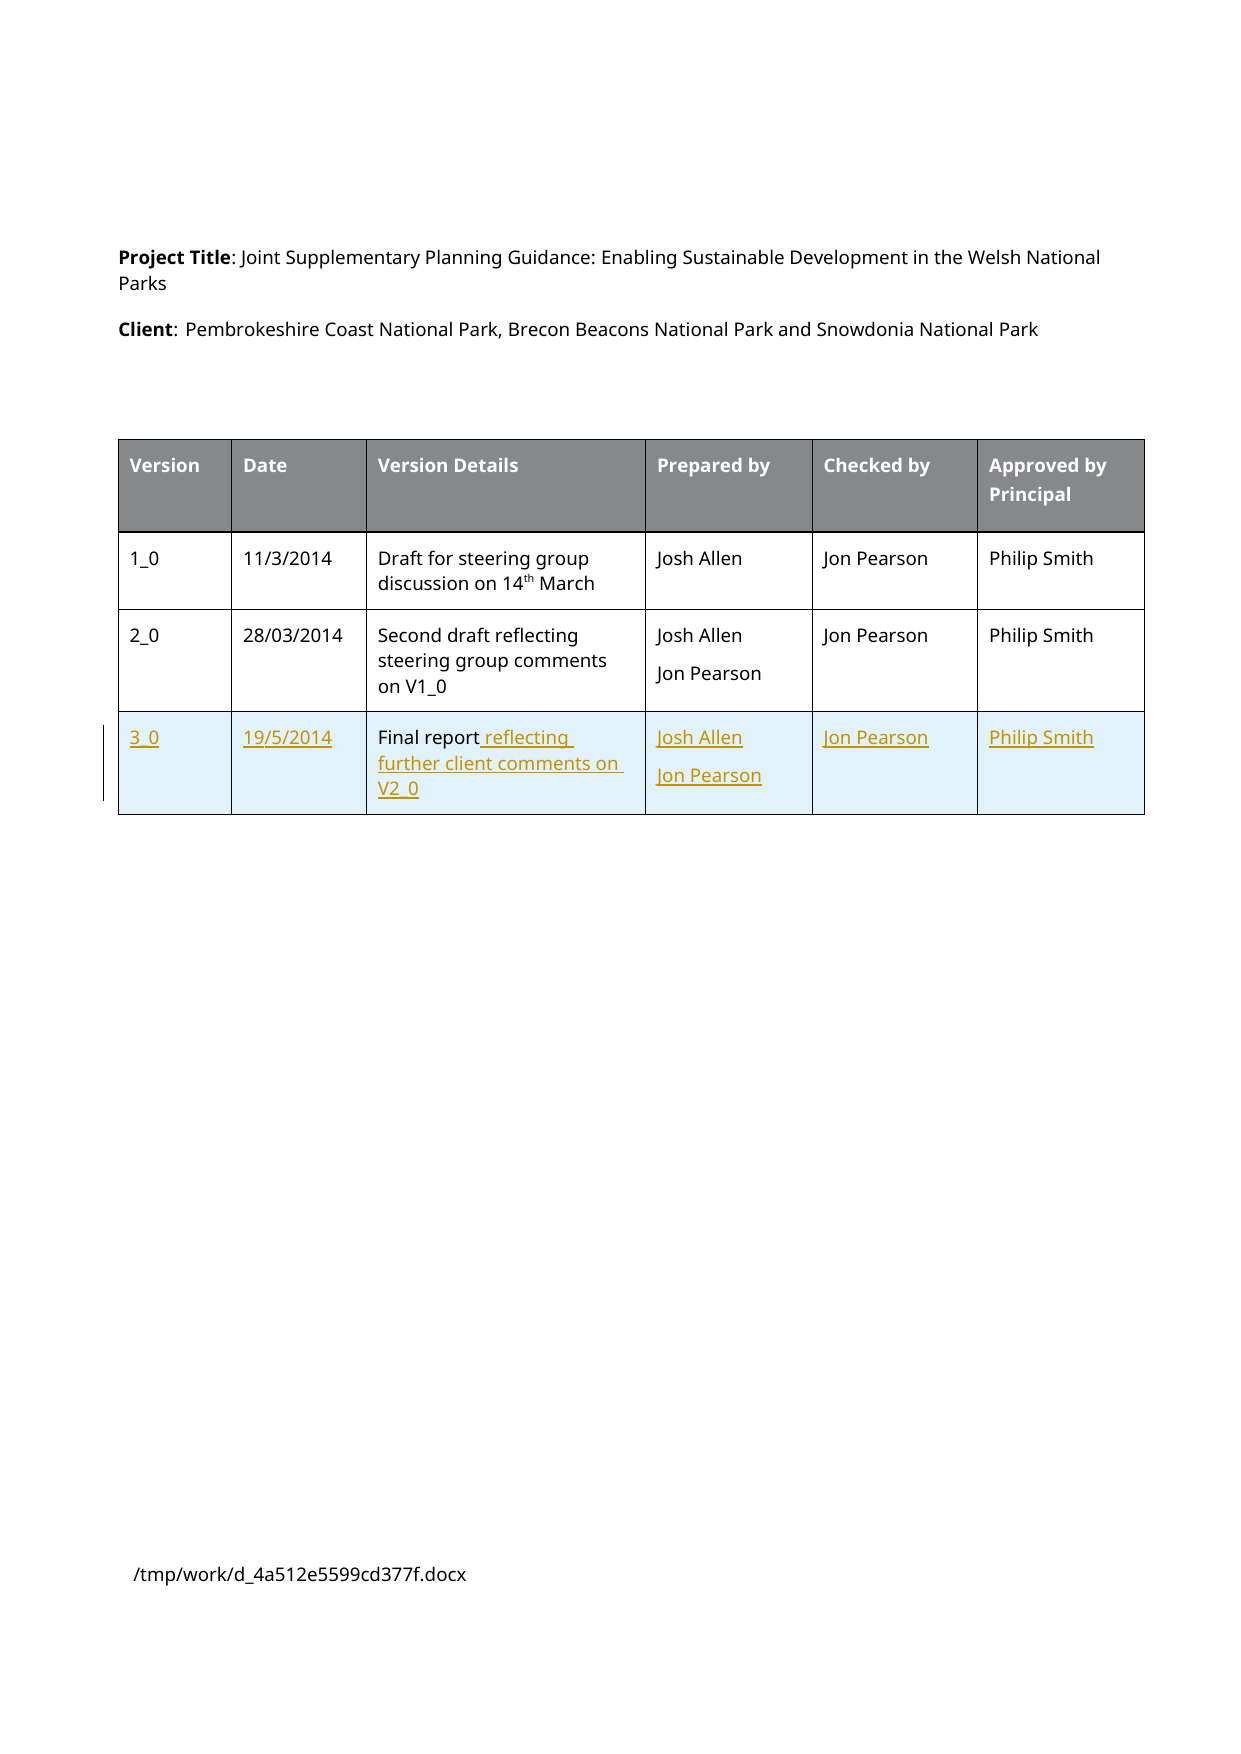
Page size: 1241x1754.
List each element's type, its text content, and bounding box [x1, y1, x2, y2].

text Project Title: Joint Supplementary Planning Guidance: Enabling Sustainable Development in the Welsh National Parks [118, 245, 1122, 296]
table_cell Draft for steering group discussion on 14th March [367, 533, 645, 608]
text Client: Pembrokeshire Coast National Park, Brecon Beacons National Park and Snowdonia National Park [118, 317, 1122, 342]
table_header Date [232, 440, 366, 531]
table_cell Josh Allen [646, 533, 812, 608]
table_header Approved by Principal [978, 440, 1144, 531]
table_header Checked by [813, 440, 977, 531]
table_header Prepared by [646, 440, 812, 531]
table_cell Jon Pearson [813, 533, 977, 608]
table_cell 1_0 [119, 533, 231, 608]
table_header Version Details [367, 440, 645, 531]
table_cell Philip Smith [978, 610, 1144, 711]
table_cell Second draft reflecting steering group comments on V1_0 [367, 610, 645, 711]
table_header Version [119, 440, 231, 531]
table_cell 2_0 [119, 610, 231, 711]
table_cell Jon Pearson [813, 610, 977, 711]
table_cell Josh Allen Jon Pearson [646, 610, 812, 711]
table_cell 28/03/2014 [232, 610, 366, 711]
table_cell 11/3/2014 [232, 533, 366, 608]
table_cell Philip Smith [978, 533, 1144, 608]
